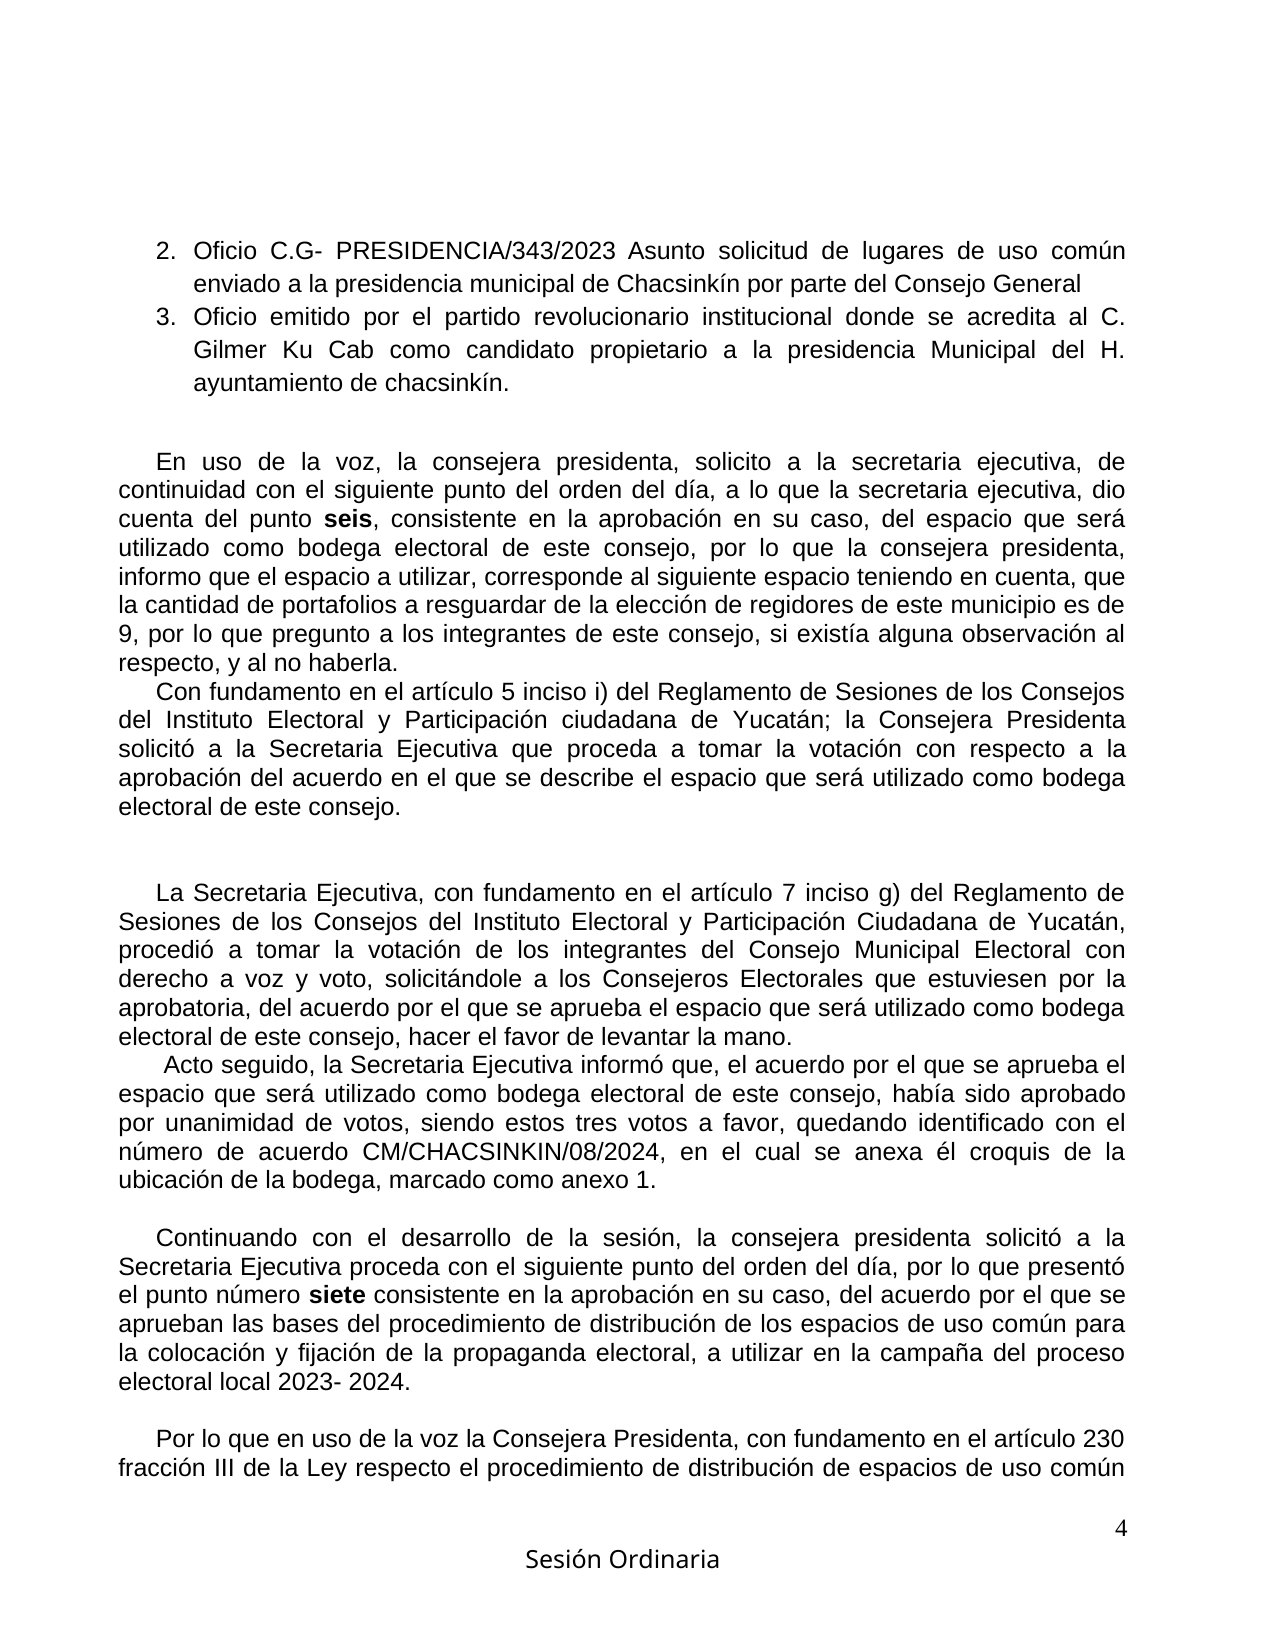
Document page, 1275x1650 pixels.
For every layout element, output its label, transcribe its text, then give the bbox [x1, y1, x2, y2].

text Continuando con el desarrollo de la sesión, la consejera presidenta solicitó a la Secretaria Ejecutiva proceda con el siguiente punto del orden del día, por lo que presentó el punto número siete consistente en la aprobación en su caso, del acuerdo por el que se aprueban las bases del procedimiento de distribución de los espacios de uso común para la colocación y fijación de la propaganda electoral, a utilizar en la campaña del proceso electoral local 2023- 2024. [118, 1223, 1127, 1396]
text La Secretaria Ejecutiva, con fundamento en el artículo 7 inciso g) del Reglamento de Sesiones de los Consejos del Instituto Electoral y Participación Ciudadana de Yucatán, procedió a tomar la votación de los integrantes del Consejo Municipal Electoral con derecho a voz y voto, solicitándole a los Consejeros Electorales que estuviesen por la aprobatoria, del acuerdo por el que se aprueba el espacio que será utilizado como bodega electoral de este consejo, hacer el favor de levantar la mano. [118, 878, 1127, 1051]
text Acto seguido, la Secretaria Ejecutiva informó que, el acuerdo por el que se aprueba el espacio que será utilizado como bodega electoral de este consejo, había sido aprobado por unanimidad de votos, siendo estos tres votos a favor, quedando identificado con el número de acuerdo CM/CHACSINKIN/08/2024, en el cual se anexa él croquis de la ubicación de la bodega, marcado como anexo 1. [118, 1051, 1127, 1194]
list Oficio emitido por el partido revolucionario institucional donde se acredita al C. Gilmer Ku Cab como candidato propietario a la presidencia Municipal del H. ayuntamiento de chacsinkín. [156, 302, 1127, 397]
list Oficio C.G- PRESIDENCIA/343/2023 Asunto solicitud de lugares de uso común enviado a la presidencia municipal de Chacsinkín por parte del Consejo General [156, 236, 1127, 298]
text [118, 1424, 1127, 1482]
text Con fundamento en el artículo 5 inciso i) del Reglamento de Sesiones de los Consejos del Instituto Electoral y Participación ciudadana de Yucatán; la Consejera Presidenta solicitó a la Secretaria Ejecutiva que proceda a tomar la votación con respecto a la aprobación del acuerdo en el que se describe el espacio que será utilizado como bodega electoral de este consejo. [118, 677, 1127, 821]
text En uso de la voz, la consejera presidenta, solicito a la secretaria ejecutiva, de continuidad con el siguiente punto del orden del día, a lo que la secretaria ejecutiva, dio cuenta del punto seis, consistente en la aprobación en su caso, del espacio que será utilizado como bodega electoral de este consejo, por lo que la consejera presidenta, informo que el espacio a utilizar, corresponde al siguiente espacio teniendo en cuenta, que la cantidad de portafolios a resguardar de la elección de regidores de este municipio es de 9, por lo que pregunto a los integrantes de este consejo, si existía alguna observación al respecto, y al no haberla. [118, 447, 1127, 677]
